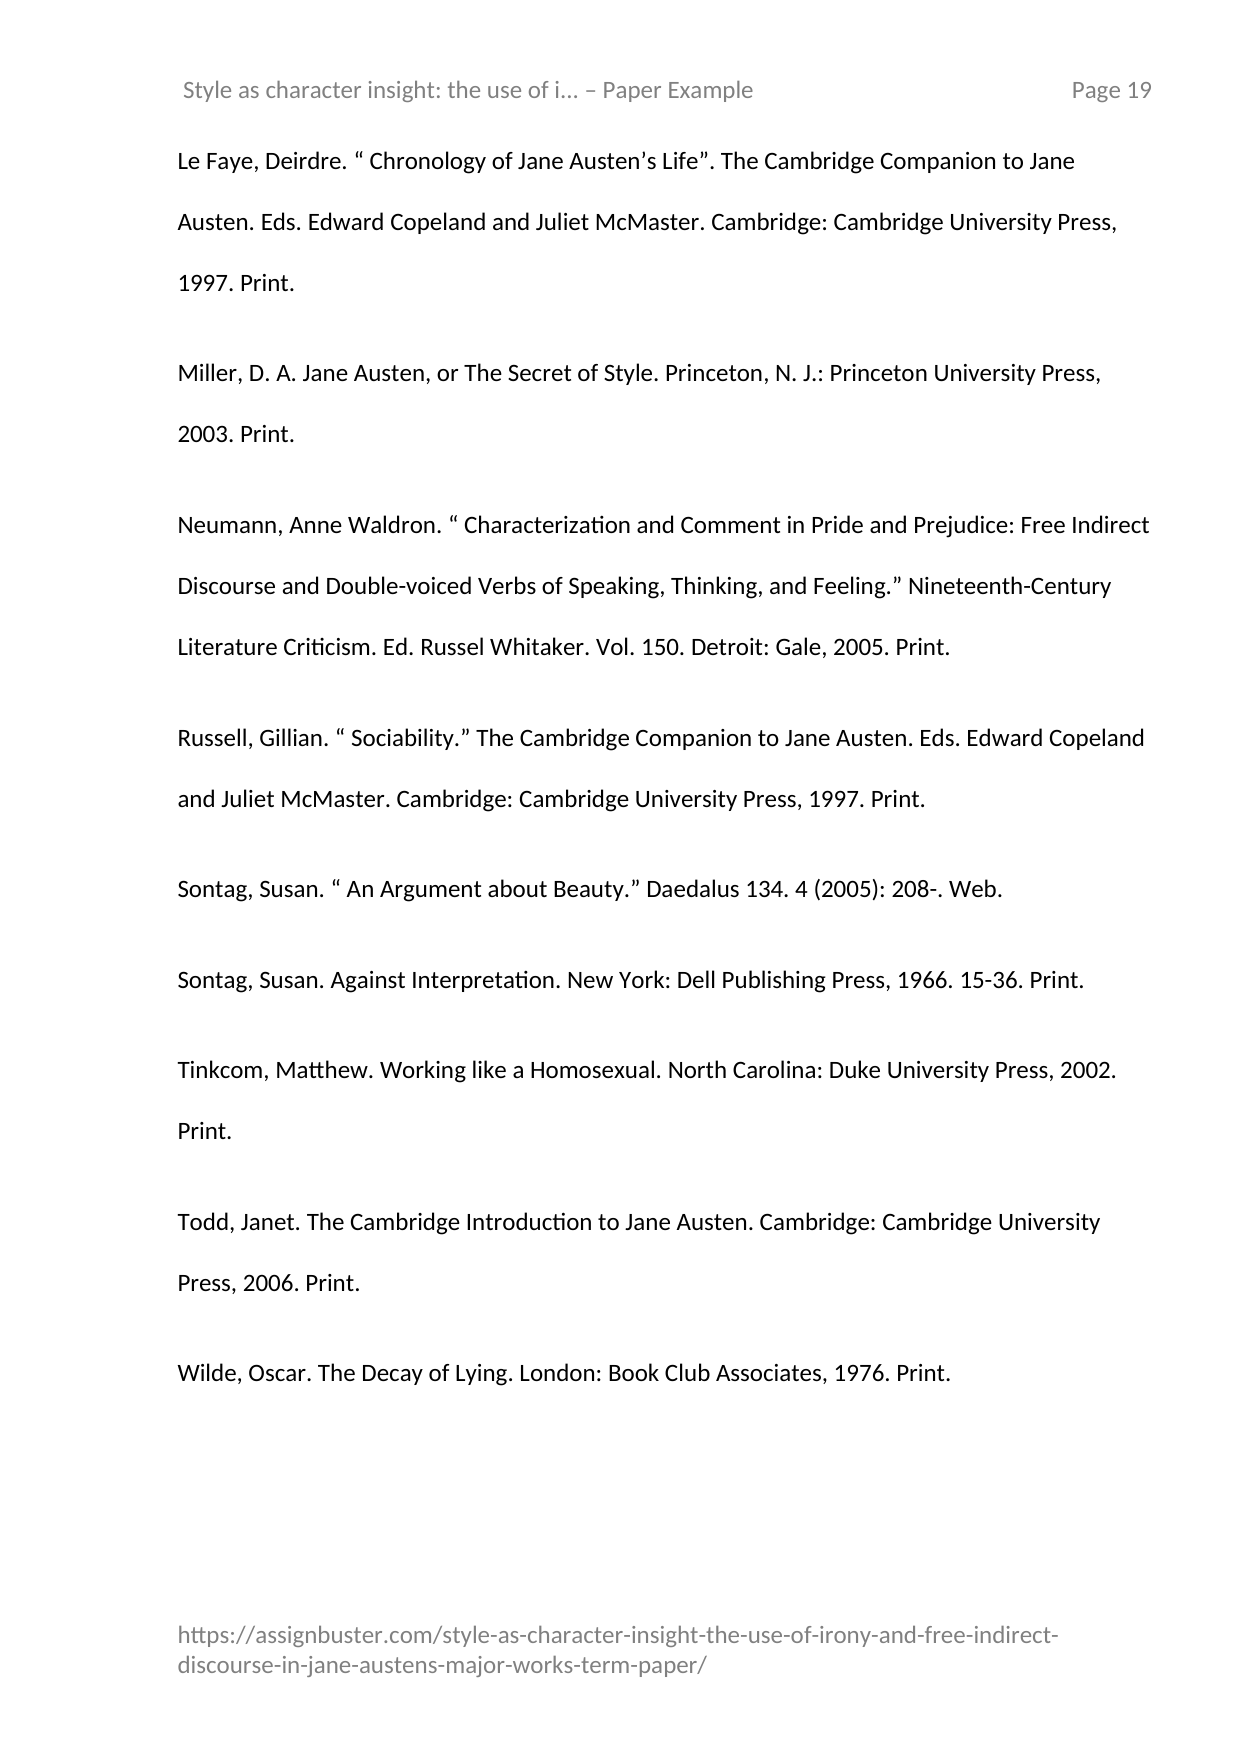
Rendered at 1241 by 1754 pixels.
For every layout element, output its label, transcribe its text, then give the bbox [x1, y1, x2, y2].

text Russell, Gillian. “ Sociability.” The Cambridge Companion to Jane Austen. Eds. Edward Copeland and Juliet McMaster. Cambridge: Cambridge University Press, 1997. Print. [177, 722, 1152, 813]
text Tinkcom, Matthew. Working like a Homosexual. North Carolina: Duke University Press, 2002. Print. [177, 1054, 1152, 1146]
text Sontag, Susan. “ An Argument about Beauty.” Daedalus 134. 4 (2005): 208-. Web. [177, 873, 1152, 904]
text Neumann, Anne Waldron. “ Characterization and Comment in Pride and Prejudice: Free Indirect Discourse and Double-voiced Verbs of Speaking, Thinking, and Feeling.” Nineteenth-Century Literature Criticism. Ed. Russel Whitaker. Vol. 150. Detroit: Gale, 2005. Print. [177, 509, 1152, 662]
text Wilde, Oscar. The Decay of Lying. London: Book Club Associates, 1976. Print. [177, 1357, 1152, 1388]
text Sontag, Susan. Against Interpretation. New York: Dell Publishing Press, 1966. 15-36. Print. [177, 964, 1152, 994]
text Todd, Janet. The Cambridge Introduction to Jane Austen. Cambridge: Cambridge University Press, 2006. Print. [177, 1206, 1152, 1297]
text Le Faye, Deirdre. “ Chronology of Jane Austen’s Life”. The Cambridge Companion to Jane Austen. Eds. Edward Copeland and Juliet McMaster. Cambridge: Cambridge University Press, 1997. Print. [177, 145, 1152, 298]
text Miller, D. A. Jane Austen, or The Secret of Style. Princeton, N. J.: Princeton University Press, 2003. Print. [177, 358, 1152, 449]
